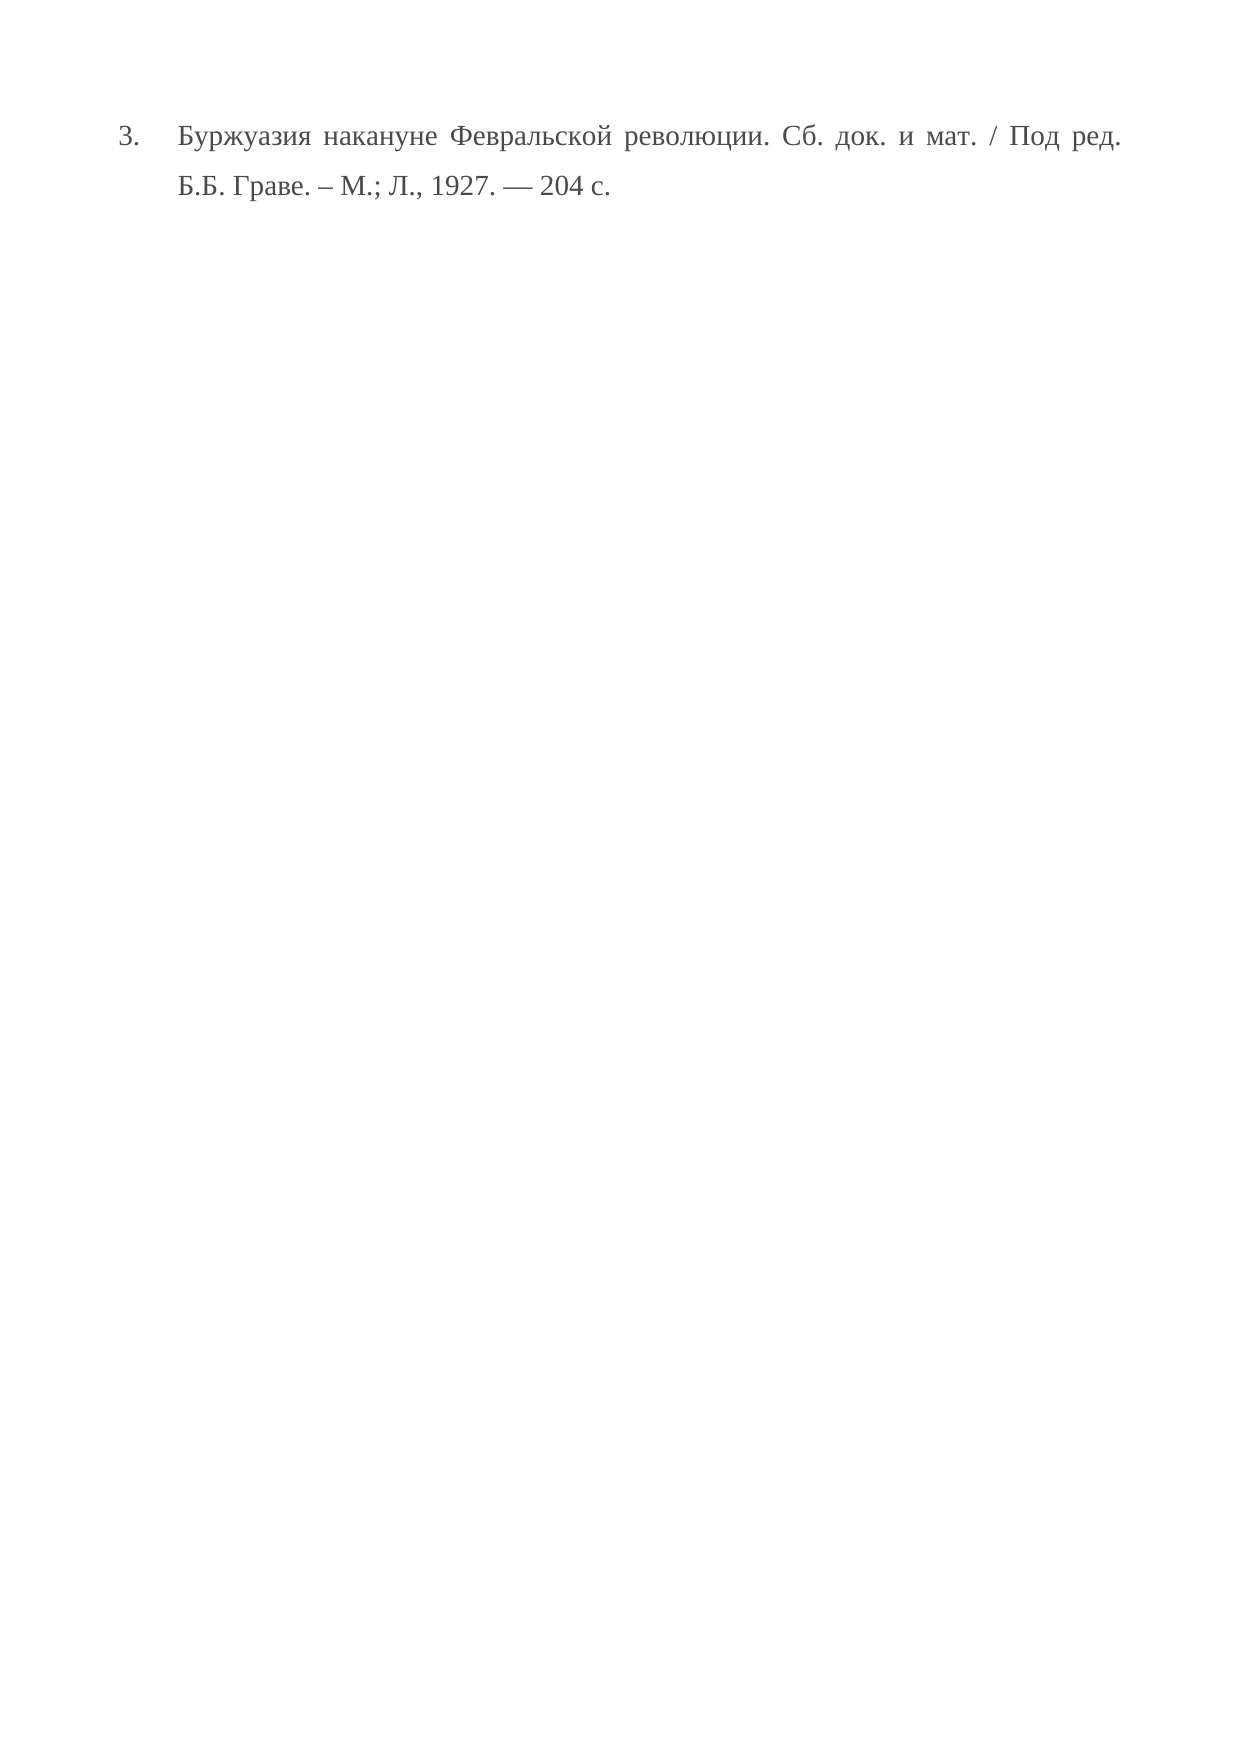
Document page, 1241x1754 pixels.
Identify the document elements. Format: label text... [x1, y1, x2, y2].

list Буржуазия накануне Февральской революции. Сб. док. и мат. / Под ред. Б.Б. Граве. – М.; Л., 1927. — 204 с. [118, 118, 1122, 202]
